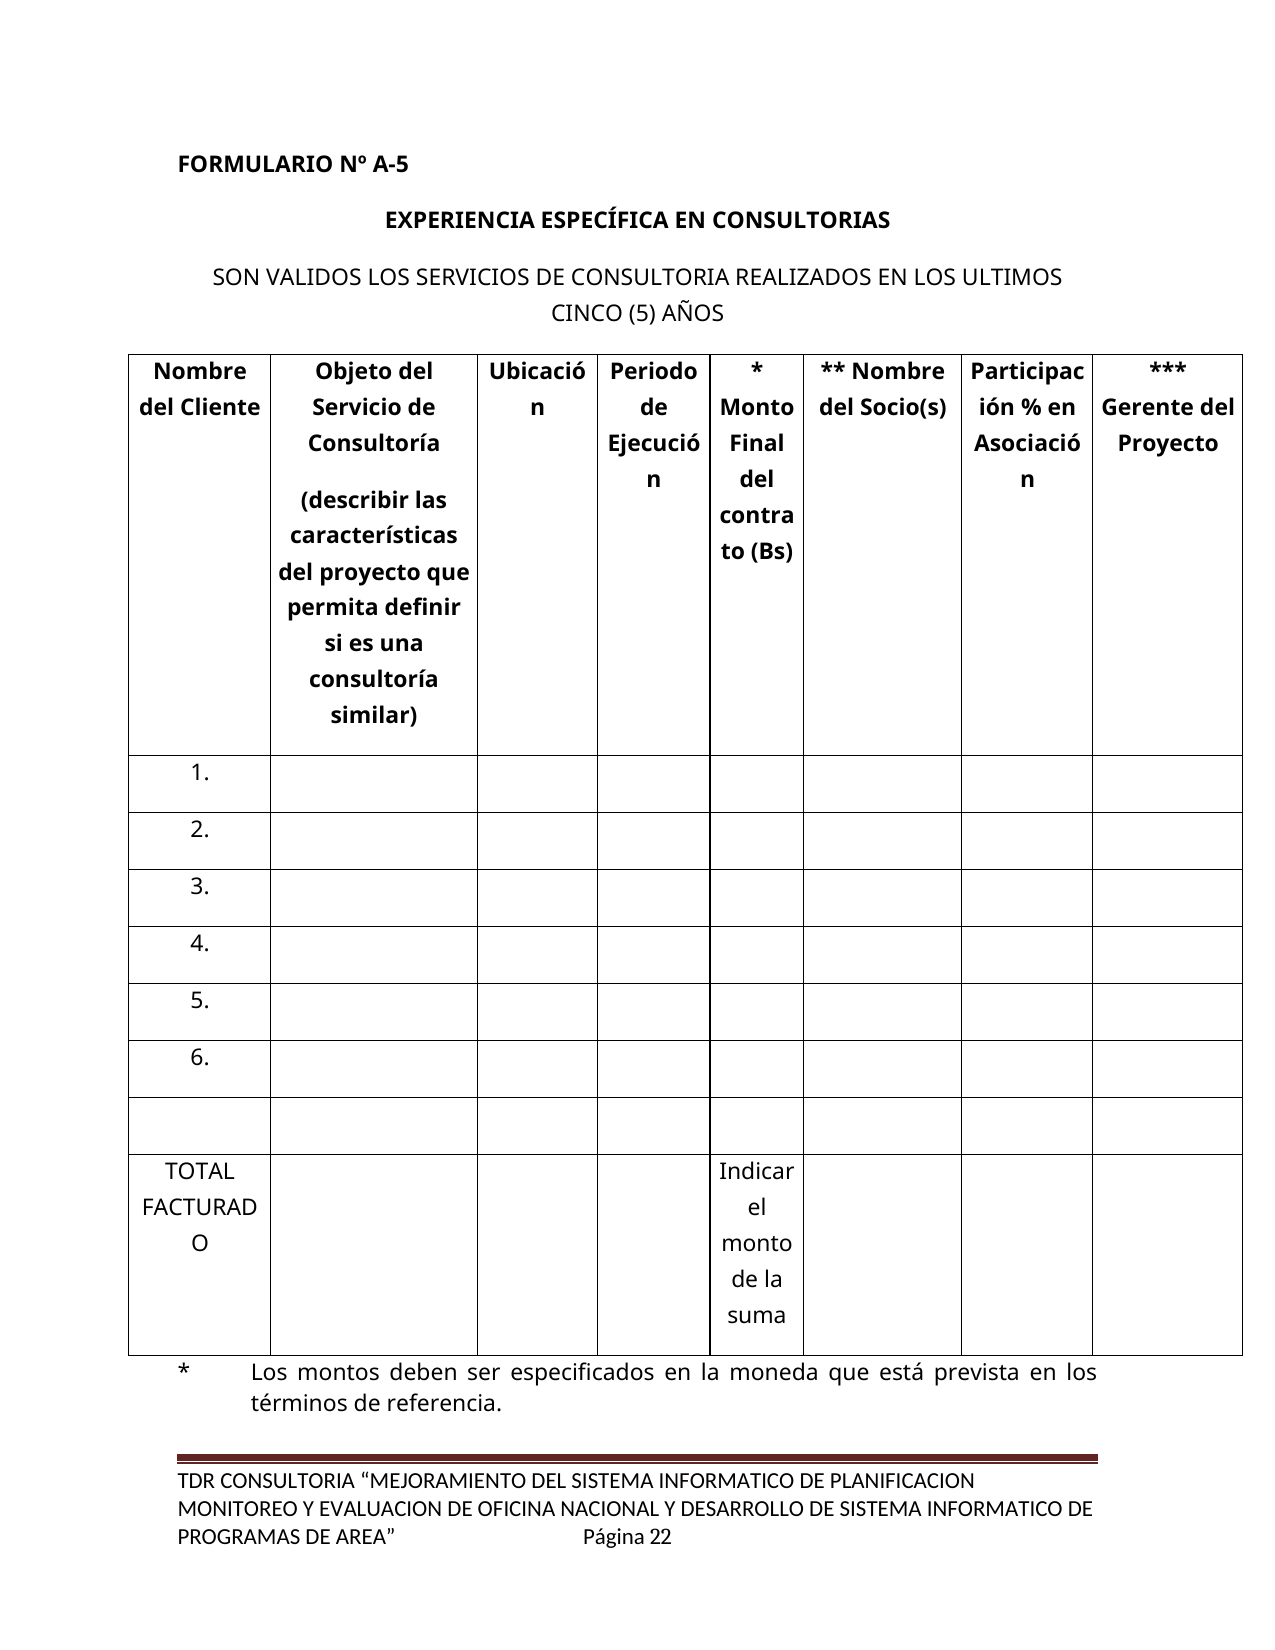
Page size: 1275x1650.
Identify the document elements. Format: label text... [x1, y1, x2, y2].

table_header Periodo de Ejecución [598, 355, 709, 755]
table_cell [271, 813, 477, 869]
table_cell [962, 870, 1092, 926]
table_cell TOTAL FACTURADO [129, 1155, 270, 1355]
table_cell [271, 870, 477, 926]
table_cell [478, 927, 597, 983]
table_cell [271, 927, 477, 983]
table_header * Monto Final del contrato (Bs) [711, 355, 803, 755]
table_cell [962, 1041, 1092, 1097]
table_cell [804, 984, 961, 1040]
table_cell [962, 756, 1092, 812]
table_cell 6. [129, 1041, 270, 1097]
table_header Ubicación [478, 355, 597, 755]
table_cell 1. [129, 756, 270, 812]
text FORMULARIO Nº A-5 [177, 148, 1098, 179]
table_header *** Gerente del Proyecto [1093, 355, 1242, 755]
table_cell 5. [129, 984, 270, 1040]
table_cell [598, 870, 709, 926]
table_cell [711, 756, 803, 812]
table_cell [478, 1155, 597, 1355]
table_cell [271, 984, 477, 1040]
table_cell [271, 756, 477, 812]
table_cell [478, 1041, 597, 1097]
table_cell [1093, 756, 1242, 812]
table_cell [804, 927, 961, 983]
table_cell [271, 1098, 477, 1154]
text SON VALIDOS LOS SERVICIOS DE CONSULTORIA REALIZADOS EN LOS ULTIMOS CINCO (5) AÑOS [177, 261, 1098, 328]
table_cell Indicar el monto de la suma [711, 1155, 803, 1355]
table_cell [711, 870, 803, 926]
table_cell [271, 1155, 477, 1355]
table_cell [478, 813, 597, 869]
table_cell [598, 1155, 709, 1355]
table_cell [711, 1098, 803, 1154]
table_cell [1093, 927, 1242, 983]
table_cell [711, 1041, 803, 1097]
table_cell [598, 1098, 709, 1154]
table_cell [962, 927, 1092, 983]
table_cell [711, 813, 803, 869]
table_cell [711, 927, 803, 983]
table_cell [1093, 984, 1242, 1040]
table_cell [478, 1098, 597, 1154]
table_cell [478, 870, 597, 926]
table_cell [598, 984, 709, 1040]
table_header Objeto del Servicio de Consultoría (describir las características del proyecto que permita definir si es una consultoría similar) [271, 355, 477, 755]
text * Los montos deben ser especificados en la moneda que está prevista en los términos de referencia. [177, 1356, 1098, 1418]
table_cell 2. [129, 813, 270, 869]
table_cell [598, 813, 709, 869]
table_cell [1093, 1098, 1242, 1154]
table_cell [598, 756, 709, 812]
table_header ** Nombre del Socio(s) [804, 355, 961, 755]
table_cell [804, 813, 961, 869]
table_cell [804, 1155, 961, 1355]
table_cell [598, 1041, 709, 1097]
table_cell [1093, 870, 1242, 926]
table_cell [962, 984, 1092, 1040]
table_cell [1093, 813, 1242, 869]
table_cell [962, 1098, 1092, 1154]
table_cell [711, 984, 803, 1040]
table_header Participación % en Asociación [962, 355, 1092, 755]
table_cell [1093, 1155, 1242, 1355]
table_cell [478, 756, 597, 812]
table_cell [962, 1155, 1092, 1355]
table_cell [804, 870, 961, 926]
table_cell 4. [129, 927, 270, 983]
table_cell [271, 1041, 477, 1097]
table_cell [129, 1098, 270, 1154]
table_cell 3. [129, 870, 270, 926]
table_header Nombre del Cliente [129, 355, 270, 755]
table_cell [1093, 1041, 1242, 1097]
table_cell [478, 984, 597, 1040]
table_cell [598, 927, 709, 983]
table_cell [962, 813, 1092, 869]
table_cell [804, 1098, 961, 1154]
table_cell [804, 1041, 961, 1097]
text EXPERIENCIA ESPECÍFICA EN CONSULTORIAS [177, 204, 1098, 236]
table_cell [804, 756, 961, 812]
